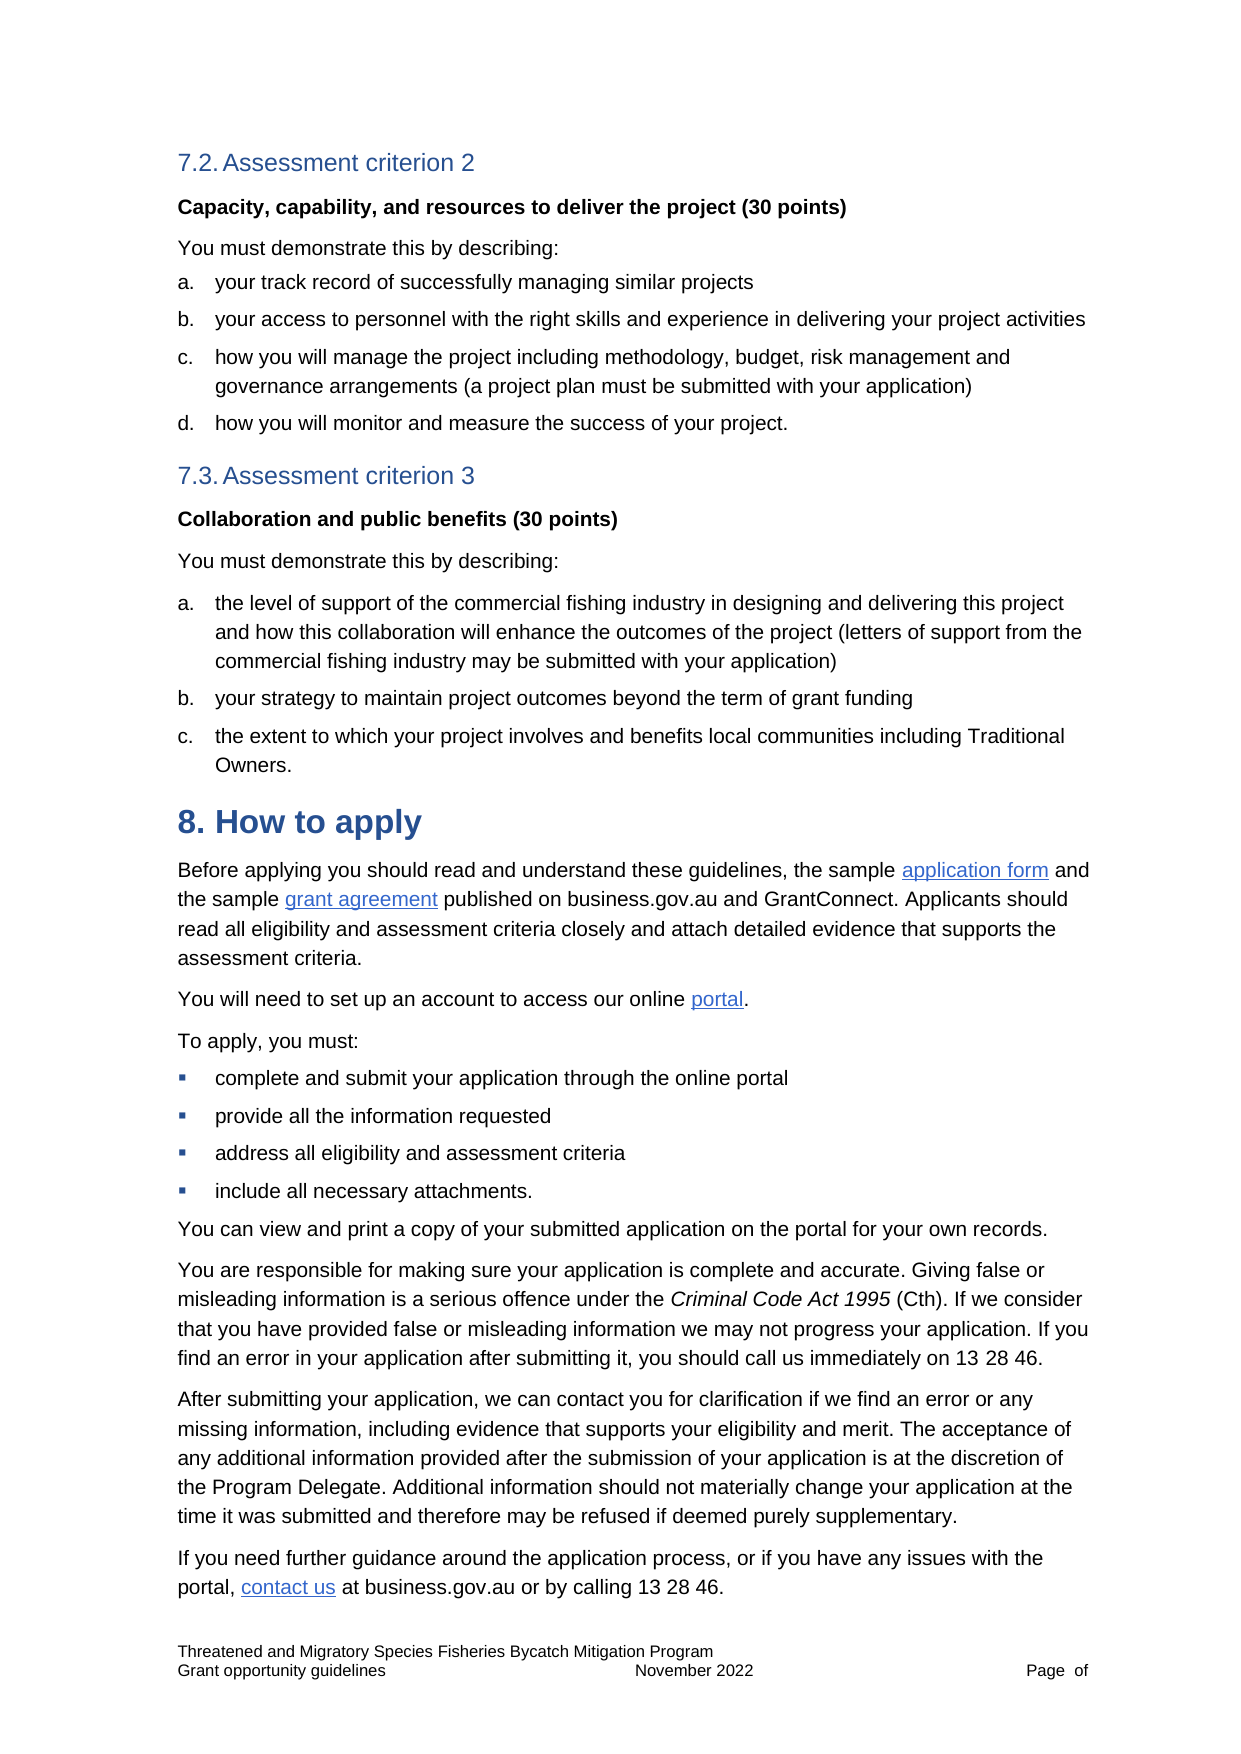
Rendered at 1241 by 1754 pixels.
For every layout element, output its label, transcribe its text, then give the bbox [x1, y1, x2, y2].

list how you will monitor and measure the success of your project. [177, 406, 1092, 435]
text To apply, you must: [177, 1024, 1092, 1053]
subtitle How to apply [177, 802, 1092, 840]
text Collaboration and public benefits (30 points) [177, 502, 1092, 531]
list complete and submit your application through the online portal [177, 1061, 1092, 1090]
text Capacity, capability, and resources to deliver the project (30 points) [177, 189, 1092, 218]
text You can view and print a copy of your submitted application on the portal for your own records. [177, 1211, 1092, 1240]
list the extent to which your project involves and benefits local communities including Traditional Owners. [177, 718, 1092, 777]
list your track record of successfully managing similar projects [177, 264, 1092, 293]
list the level of support of the commercial fishing industry in designing and delivering this project and how this collaboration will enhance the outcomes of the project (letters of support from the commercial fishing industry may be submitted with your application) [177, 585, 1092, 673]
list your access to personnel with the right skills and experience in delivering your project activities [177, 302, 1092, 331]
list address all eligibility and assessment criteria [177, 1136, 1092, 1165]
text You must demonstrate this by describing: [177, 543, 1092, 573]
list include all necessary attachments. [177, 1174, 1092, 1203]
list your strategy to maintain project outcomes beyond the term of grant funding [177, 681, 1092, 710]
text You must demonstrate this by describing: [177, 231, 1092, 260]
list provide all the information requested [177, 1099, 1092, 1128]
text Before applying you should read and understand these guidelines, the sample application form and the sample grant agreement published on business.gov.au and GrantConnect. Applicants should read all eligibility and assessment criteria closely and attach detailed evidence that supports the assessment criteria. [177, 853, 1092, 969]
list how you will manage the project including methodology, budget, risk management and governance arrangements (a project plan must be submitted with your application) [177, 339, 1092, 398]
text If you need further guidance around the application process, or if you have any issues with the portal, contact us at business.gov.au or by calling 13 28 46. [177, 1540, 1092, 1599]
text You are responsible for making sure your application is complete and accurate. Giving false or misleading information is a serious offence under the Criminal Code Act 1995 (Cth). If we consider that you have provided false or misleading information we may not progress your application. If you find an error in your application after submitting it, you should call us immediately on 13 28 46. [177, 1253, 1092, 1369]
subtitle Assessment criterion 3 [177, 460, 1092, 489]
text After submitting your application, we can contact you for clarification if we find an error or any missing information, including evidence that supports your eligibility and merit. The acceptance of any additional information provided after the submission of your application is at the discretion of the Program Delegate. Additional information should not materially change your application at the time it was submitted and therefore may be refused if deemed purely supplementary. [177, 1382, 1092, 1528]
subtitle Assessment criterion 2 [177, 148, 1092, 177]
text You will need to set up an account to access our online portal. [177, 982, 1092, 1011]
